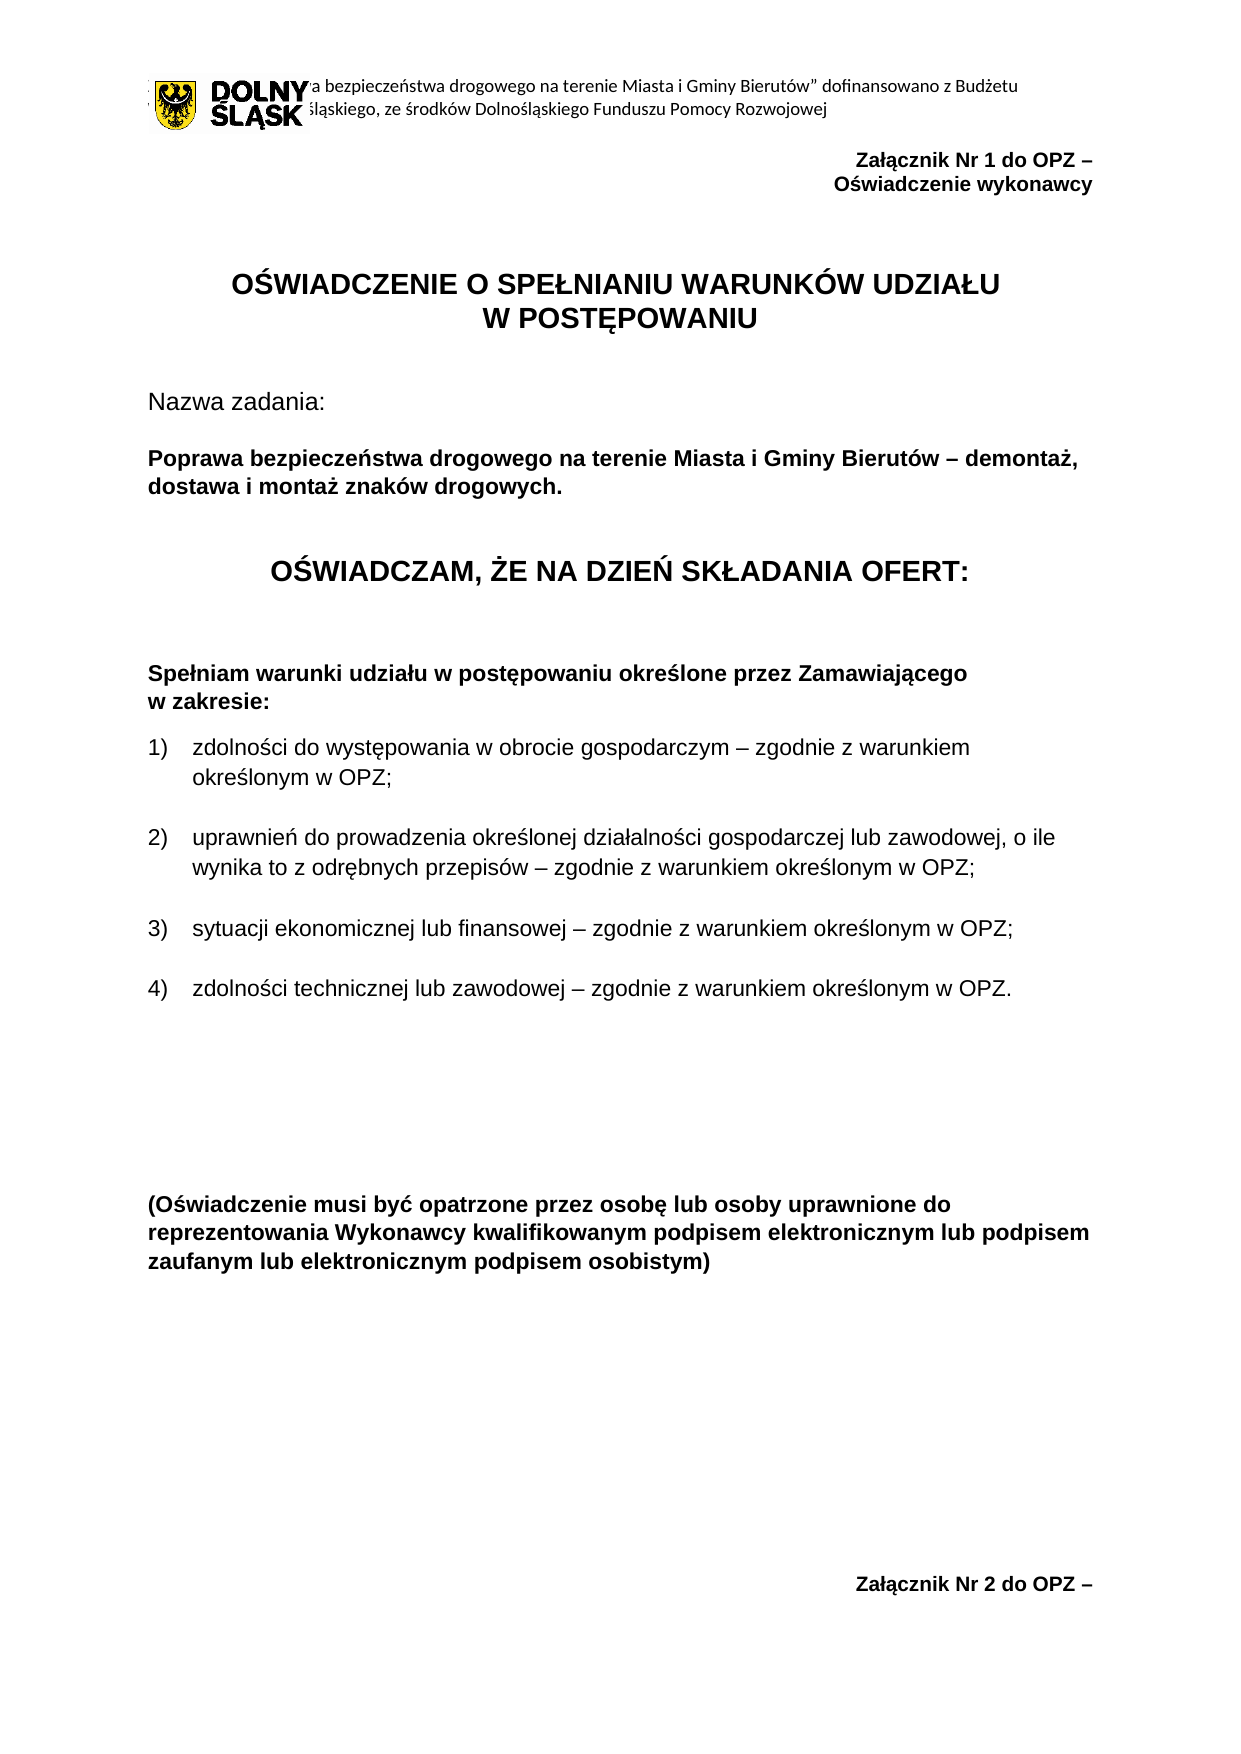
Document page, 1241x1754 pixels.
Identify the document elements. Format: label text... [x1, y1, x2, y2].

title Załącznik Nr 1 do OPZ – [192, 148, 1093, 172]
text OŚWIADCZAM, ŻE NA DZIEŃ SKŁADANIA OFERT: [148, 554, 1093, 588]
list zdolności technicznej lub zawodowej – zgodnie z warunkiem określonym w OPZ. [148, 975, 1093, 1001]
list uprawnień do prowadzenia określonej działalności gospodarczej lub zawodowej, o ile wynika to z odrębnych przepisów – zgodnie z warunkiem określonym w OPZ; [148, 824, 1093, 881]
text Nazwa zadania: [148, 387, 1093, 416]
title Załącznik Nr 2 do OPZ – [192, 1572, 1093, 1596]
picture [147, 73, 310, 133]
text (Oświadczenie musi być opatrzone przez osobę lub osoby uprawnione do reprezentowania Wykonawcy kwalifikowanym podpisem elektronicznym lub podpisem zaufanym lub elektronicznym podpisem osobistym) [148, 1191, 1093, 1274]
text Poprawa bezpieczeństwa drogowego na terenie Miasta i Gminy Bierutów – demontaż, dostawa i montaż znaków drogowych. [148, 445, 1093, 499]
list zdolności do występowania w obrocie gospodarczym – zgodnie z warunkiem określonym w OPZ; [148, 733, 1093, 790]
list sytuacji ekonomicznej lub finansowej – zgodnie z warunkiem określonym w OPZ; [148, 915, 1093, 941]
text OŚWIADCZENIE O SPEŁNIANIU WARUNKÓW UDZIAŁU W POSTĘPOWANIU [148, 267, 1093, 334]
text Oświadczenie wykonawcy [148, 172, 1093, 196]
text Spełniam warunki udziału w postępowaniu określone przez Zamawiającego w zakresie: [148, 660, 1093, 715]
